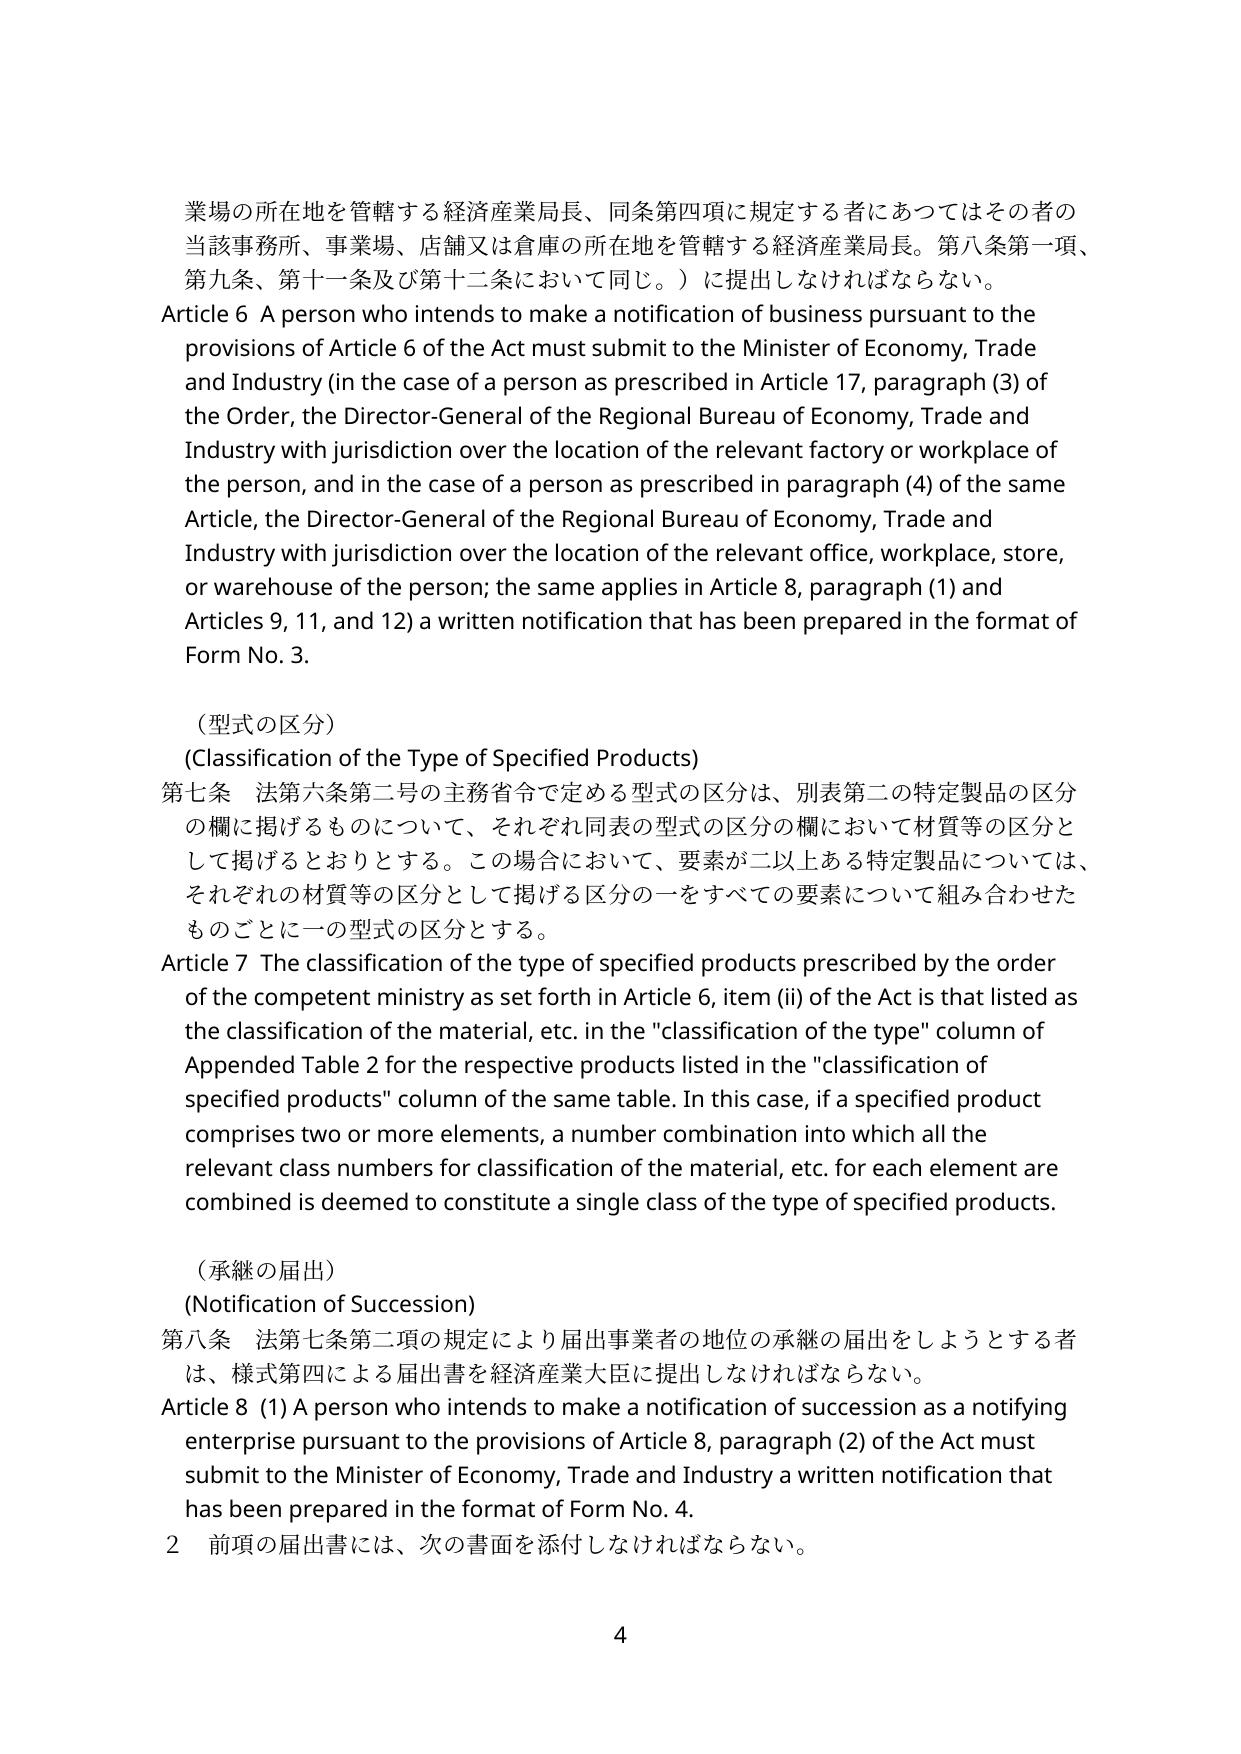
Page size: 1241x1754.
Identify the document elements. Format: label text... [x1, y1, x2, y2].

text （承継の届出） [184, 1253, 1079, 1287]
text ２ 前項の届出書には、次の書面を添付しなければならない。 [161, 1526, 1079, 1560]
text Article 6 A person who intends to make a notification of business pursuant to the provisions of Article 6 of the Act must submit to the Minister of Economy, Trade and Industry (in the case of a person as prescribed in Article 17, paragraph (3) of the Order, the Director-General of the Regional Bureau of Economy, Trade and Industry with jurisdiction over the location of the relevant factory or workplace of the person, and in the case of a person as prescribed in paragraph (4) of the same Article, the Director-General of the Regional Bureau of Economy, Trade and Industry with jurisdiction over the location of the relevant office, workplace, store, or warehouse of the person; the same applies in Article 8, paragraph (1) and Articles 9, 11, and 12) a written notification that has been prepared in the format of Form No. 3. [161, 296, 1079, 672]
text (Notification of Succession) [184, 1287, 1079, 1321]
text （型式の区分） [184, 706, 1079, 740]
text Article 7 The classification of the type of specified products prescribed by the order of the competent ministry as set forth in Article 6, item (ii) of the Act is that listed as the classification of the material, etc. in the "classification of the type" column of Appended Table 2 for the respective products listed in the "classification of specified products" column of the same table. In this case, if a specified product comprises two or more elements, a number combination into which all the relevant class numbers for classification of the material, etc. for each element are combined is deemed to constitute a single class of the type of specified products. [161, 945, 1079, 1219]
text 第七条 法第六条第二号の主務省令で定める型式の区分は、別表第二の特定製品の区分の欄に掲げるものについて、それぞれ同表の型式の区分の欄において材質等の区分として掲げるとおりとする。この場合において、要素が二以上ある特定製品については、それぞれの材質等の区分として掲げる区分の一をすべての要素について組み合わせたものごとに一の型式の区分とする。 [161, 774, 1079, 945]
text 第八条 法第七条第二項の規定により届出事業者の地位の承継の届出をしようとする者は、様式第四による届出書を経済産業大臣に提出しなければならない。 [161, 1321, 1079, 1389]
text Article 8 (1) A person who intends to make a notification of succession as a notifying enterprise pursuant to the provisions of Article 8, paragraph (2) of the Act must submit to the Minister of Economy, Trade and Industry a written notification that has been prepared in the format of Form No. 4. [161, 1389, 1079, 1526]
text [161, 194, 1079, 296]
text (Classification of the Type of Specified Products) [184, 740, 1079, 774]
